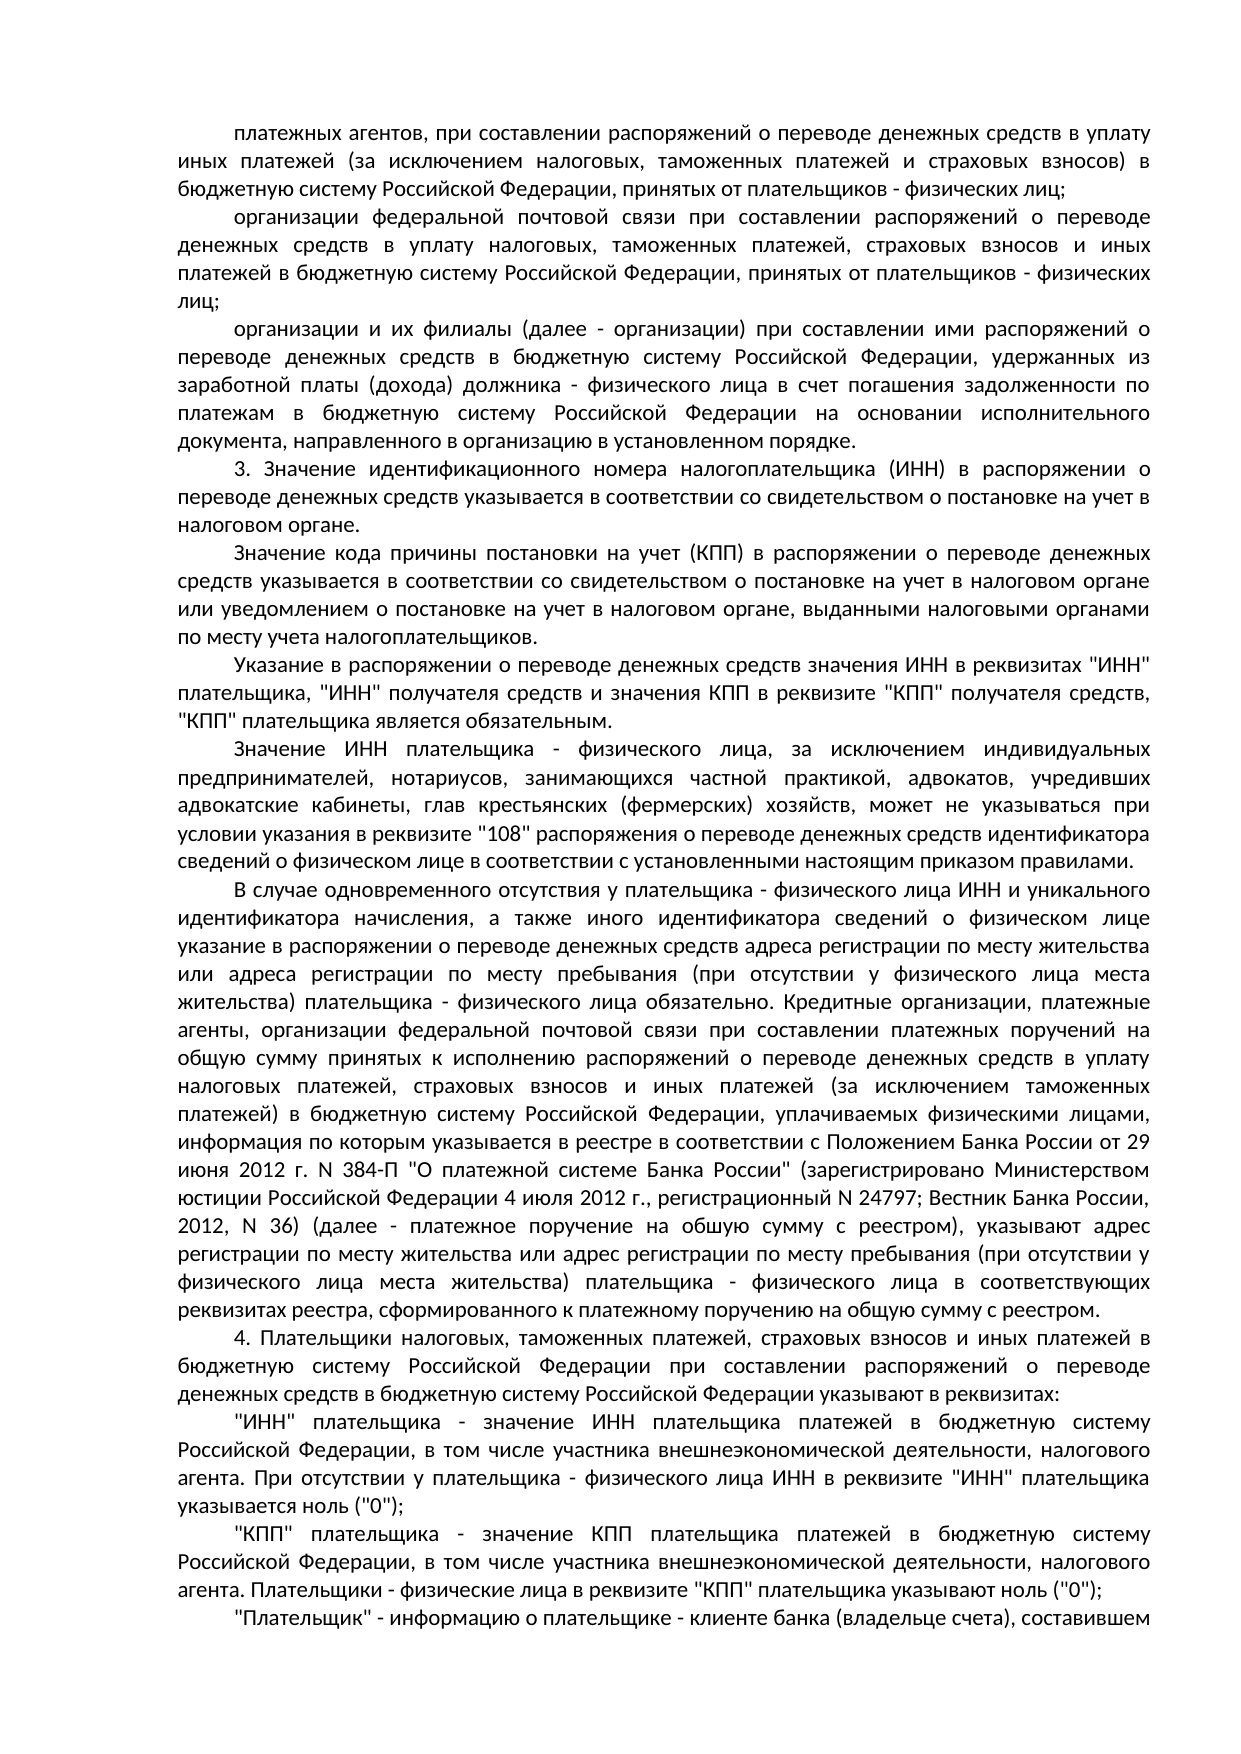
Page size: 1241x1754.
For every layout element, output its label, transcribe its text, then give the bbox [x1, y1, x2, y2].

text Значение ИНН плательщика - физического лица, за исключением индивидуальных предпринимателей, нотариусов, занимающихся частной практикой, адвокатов, учредивших адвокатские кабинеты, глав крестьянских (фермерских) хозяйств, может не указываться при условии указания в реквизите "108" распоряжения о переводе денежных средств идентификатора сведений о физическом лице в соответствии с установленными настоящим приказом правилами. [177, 734, 1152, 875]
text 3. Значение идентификационного номера налогоплательщика (ИНН) в распоряжении о переводе денежных средств указывается в соответствии со свидетельством о постановке на учет в налоговом органе. [177, 454, 1152, 538]
text 4. Плательщики налоговых, таможенных платежей, страховых взносов и иных платежей в бюджетную систему Российской Федерации при составлении распоряжений о переводе денежных средств в бюджетную систему Российской Федерации указывают в реквизитах: [177, 1323, 1152, 1407]
text Значение кода причины постановки на учет (КПП) в распоряжении о переводе денежных средств указывается в соответствии со свидетельством о постановке на учет в налоговом органе или уведомлением о постановке на учет в налоговом органе, выданными налоговыми органами по месту учета налогоплательщиков. [177, 538, 1152, 651]
text организации федеральной почтовой связи при составлении распоряжений о переводе денежных средств в уплату налоговых, таможенных платежей, страховых взносов и иных платежей в бюджетную систему Российской Федерации, принятых от плательщиков - физических лиц; [177, 202, 1152, 314]
text платежных агентов, при составлении распоряжений о переводе денежных средств в уплату иных платежей (за исключением налоговых, таможенных платежей и страховых взносов) в бюджетную систему Российской Федерации, принятых от плательщиков - физических лиц; [177, 118, 1152, 202]
text организации и их филиалы (далее - организации) при составлении ими распоряжений о переводе денежных средств в бюджетную систему Российской Федерации, удержанных из заработной платы (дохода) должника - физического лица в счет погашения задолженности по платежам в бюджетную систему Российской Федерации на основании исполнительного документа, направленного в организацию в установленном порядке. [177, 314, 1152, 454]
text "ИНН" плательщика - значение ИНН плательщика платежей в бюджетную систему Российской Федерации, в том числе участника внешнеэкономической деятельности, налогового агента. При отсутствии у плательщика - физического лица ИНН в реквизите "ИНН" плательщика указывается ноль ("0"); [177, 1407, 1152, 1519]
text "КПП" плательщика - значение КПП плательщика платежей в бюджетную систему Российской Федерации, в том числе участника внешнеэкономической деятельности, налогового агента. Плательщики - физические лица в реквизите "КПП" плательщика указывают ноль ("0"); [177, 1519, 1152, 1603]
text В случае одновременного отсутствия у плательщика - физического лица ИНН и уникального идентификатора начисления, а также иного идентификатора сведений о физическом лице указание в распоряжении о переводе денежных средств адреса регистрации по месту жительства или адреса регистрации по месту пребывания (при отсутствии у физического лица места жительства) плательщика - физического лица обязательно. Кредитные организации, платежные агенты, организации федеральной почтовой связи при составлении платежных поручений на общую сумму принятых к исполнению распоряжений о переводе денежных средств в уплату налоговых платежей, страховых взносов и иных платежей (за исключением таможенных платежей) в бюджетную систему Российской Федерации, уплачиваемых физическими лицами, информация по которым указывается в реестре в соответствии с Положением Банка России от 29 июня 2012 г. N 384-П "О платежной системе Банка России" (зарегистрировано Министерством юстиции Российской Федерации 4 июля 2012 г., регистрационный N 24797; Вестник Банка России, 2012, N 36) (далее - платежное поручение на обшую сумму с реестром), указывают адрес регистрации по месту жительства или адрес регистрации по месту пребывания (при отсутствии у физического лица места жительства) плательщика - физического лица в соответствующих реквизитах реестра, сформированного к платежному поручению на общую сумму с реестром. [177, 875, 1152, 1323]
text Указание в распоряжении о переводе денежных средств значения ИНН в реквизитах "ИНН" плательщика, "ИНН" получателя средств и значения КПП в реквизите "КПП" получателя средств, "КПП" плательщика является обязательным. [177, 651, 1152, 734]
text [177, 1603, 1152, 1631]
